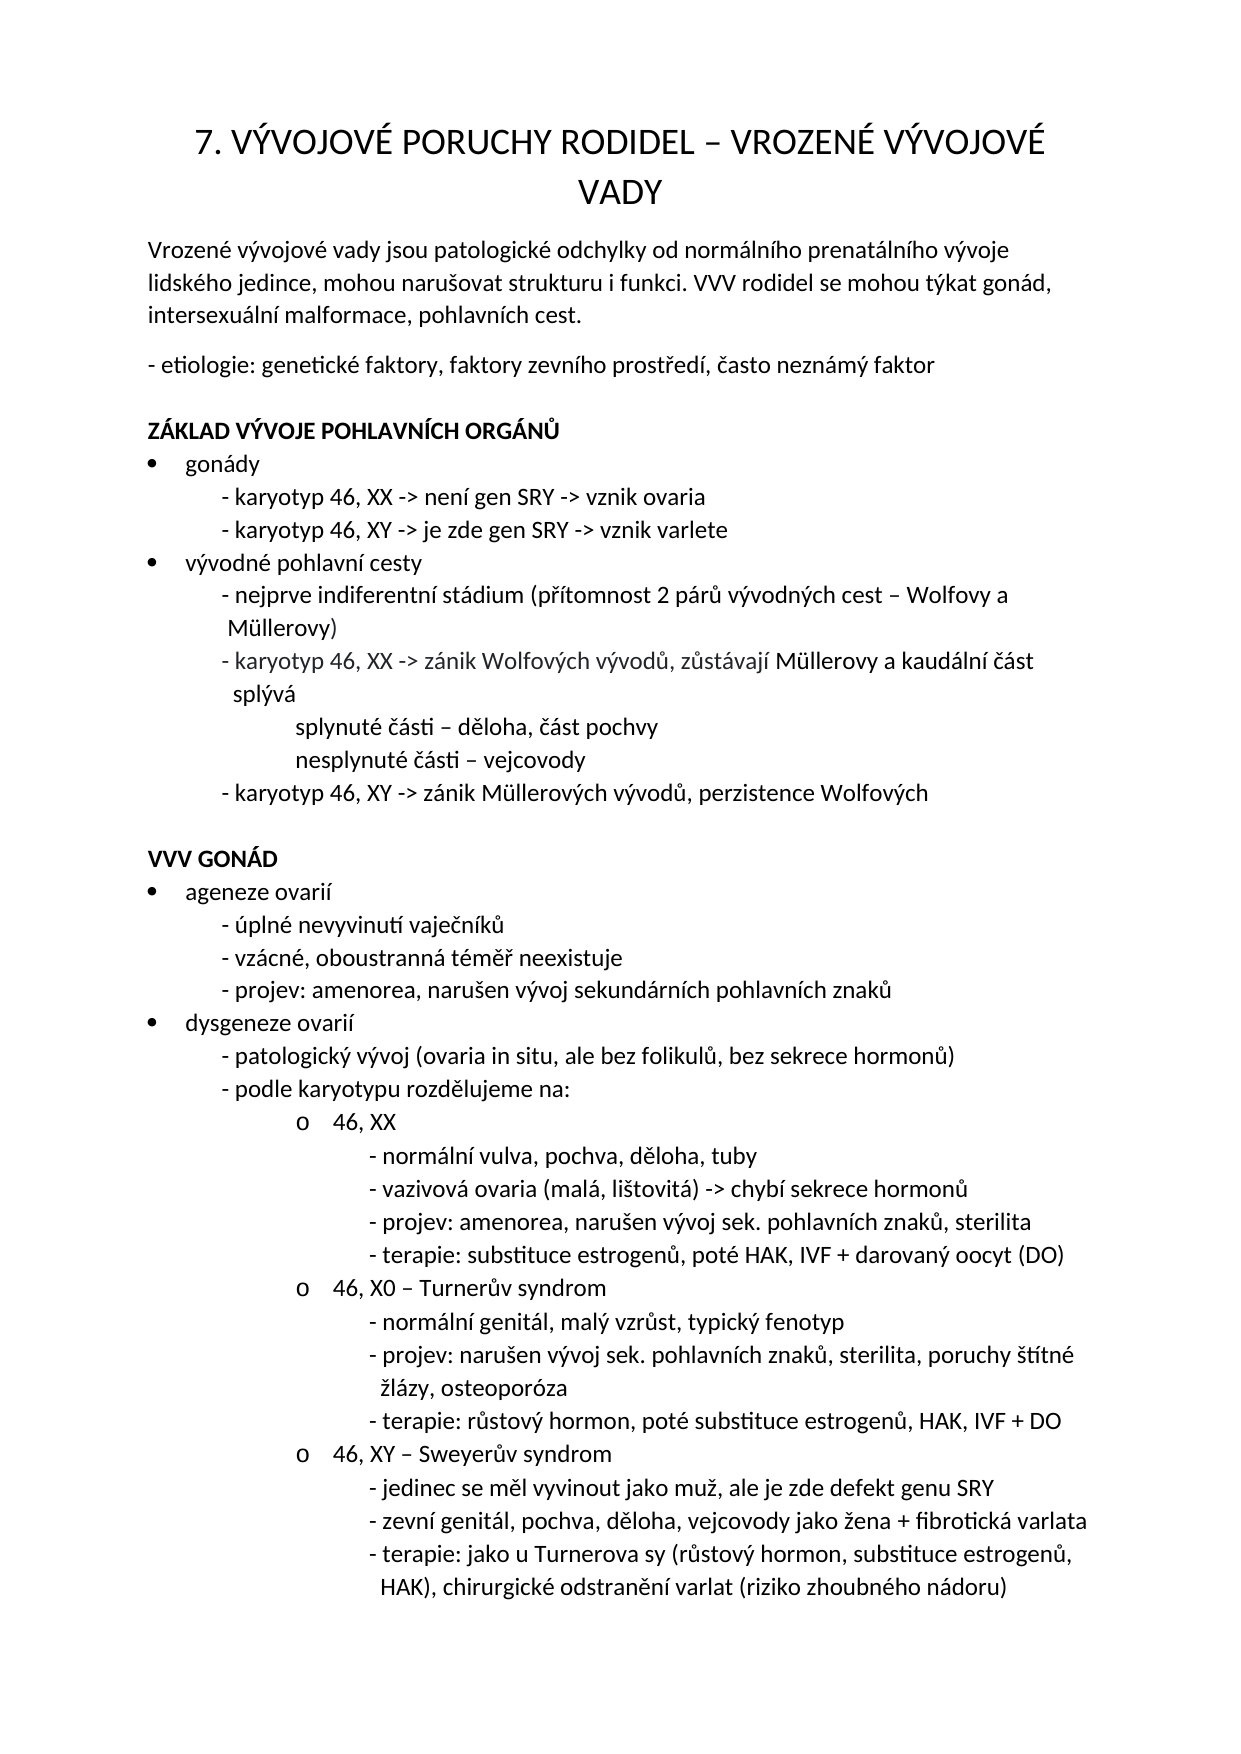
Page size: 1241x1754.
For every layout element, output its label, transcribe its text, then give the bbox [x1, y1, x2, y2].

text - etiologie: genetické faktory, faktory zevního prostředí, často neznámý faktor [148, 349, 1092, 380]
text ZÁKLAD VÝVOJE POHLAVNÍCH ORGÁNŮ [148, 415, 1092, 446]
list - zevní genitál, pochva, děloha, vejcovody jako žena + fibrotická varlata [333, 1505, 1092, 1536]
list - úplné nevyvinutí vaječníků [185, 909, 1092, 939]
list splynuté části – děloha, část pochvy [185, 711, 1092, 742]
list - projev: amenorea, narušen vývoj sekundárních pohlavních znaků [185, 974, 1092, 1005]
text Vrozené vývojové vady jsou patologické odchylky od normálního prenatálního vývoje lidského jedince, mohou narušovat strukturu i funkci. VVV rodidel se mohou týkat gonád, intersexuální malformace, pohlavních cest. [148, 234, 1092, 330]
list 46, XY – Sweyerův syndrom [295, 1438, 1092, 1470]
list - projev: narušen vývoj sek. pohlavních znaků, sterilita, poruchy štítné žlázy, osteoporóza [333, 1339, 1092, 1403]
list - terapie: jako u Turnerova sy (růstový hormon, substituce estrogenů, HAK), chirurgické odstranění varlat (riziko zhoubného nádoru) [333, 1538, 1092, 1602]
list - terapie: substituce estrogenů, poté HAK, IVF + darovaný oocyt (DO) [333, 1239, 1092, 1270]
list - karyotyp 46, XX -> zánik Wolfových vývodů, zůstávají Müllerovy a kaudální část splývá [185, 645, 1092, 709]
list - karyotyp 46, XX -> není gen SRY -> vznik ovaria [185, 481, 1092, 511]
list - terapie: růstový hormon, poté substituce estrogenů, HAK, IVF + DO [333, 1405, 1092, 1436]
list - karyotyp 46, XY -> je zde gen SRY -> vznik varlete [185, 514, 1092, 544]
list ageneze ovarií [148, 876, 1092, 906]
list VVV GONÁD [148, 843, 1092, 873]
list 46, X0 – Turnerův syndrom [295, 1272, 1092, 1304]
list gonády [148, 448, 1092, 478]
list - normální genitál, malý vzrůst, typický fenotyp [333, 1306, 1092, 1337]
list vývodné pohlavní cesty [148, 547, 1092, 577]
list nesplynuté části – vejcovody [185, 744, 1092, 775]
list - vazivová ovaria (malá, lištovitá) -> chybí sekrece hormonů [333, 1173, 1092, 1204]
list - normální vulva, pochva, děloha, tuby [333, 1141, 1092, 1171]
list 46, XX [295, 1106, 1092, 1138]
list - nejprve indiferentní stádium (přítomnost 2 párů vývodných cest – Wolfovy a Müllerovy) [185, 579, 1092, 643]
list dysgeneze ovarií [148, 1007, 1092, 1038]
list - jedinec se měl vyvinout jako muž, ale je zde defekt genu SRY [333, 1472, 1092, 1503]
list - vzácné, oboustranná téměř neexistuje [185, 942, 1092, 972]
list - projev: amenorea, narušen vývoj sek. pohlavních znaků, sterilita [333, 1206, 1092, 1237]
list - podle karyotypu rozdělujeme na: [185, 1073, 1092, 1104]
list - patologický vývoj (ovaria in situ, ale bez folikulů, bez sekrece hormonů) [185, 1040, 1092, 1071]
list - karyotyp 46, XY -> zánik Müllerových vývodů, perzistence Wolfových [185, 777, 1092, 808]
text 7. VÝVOJOVÉ PORUCHY RODIDEL – VROZENÉ VÝVOJOVÉ VADY [148, 118, 1092, 213]
